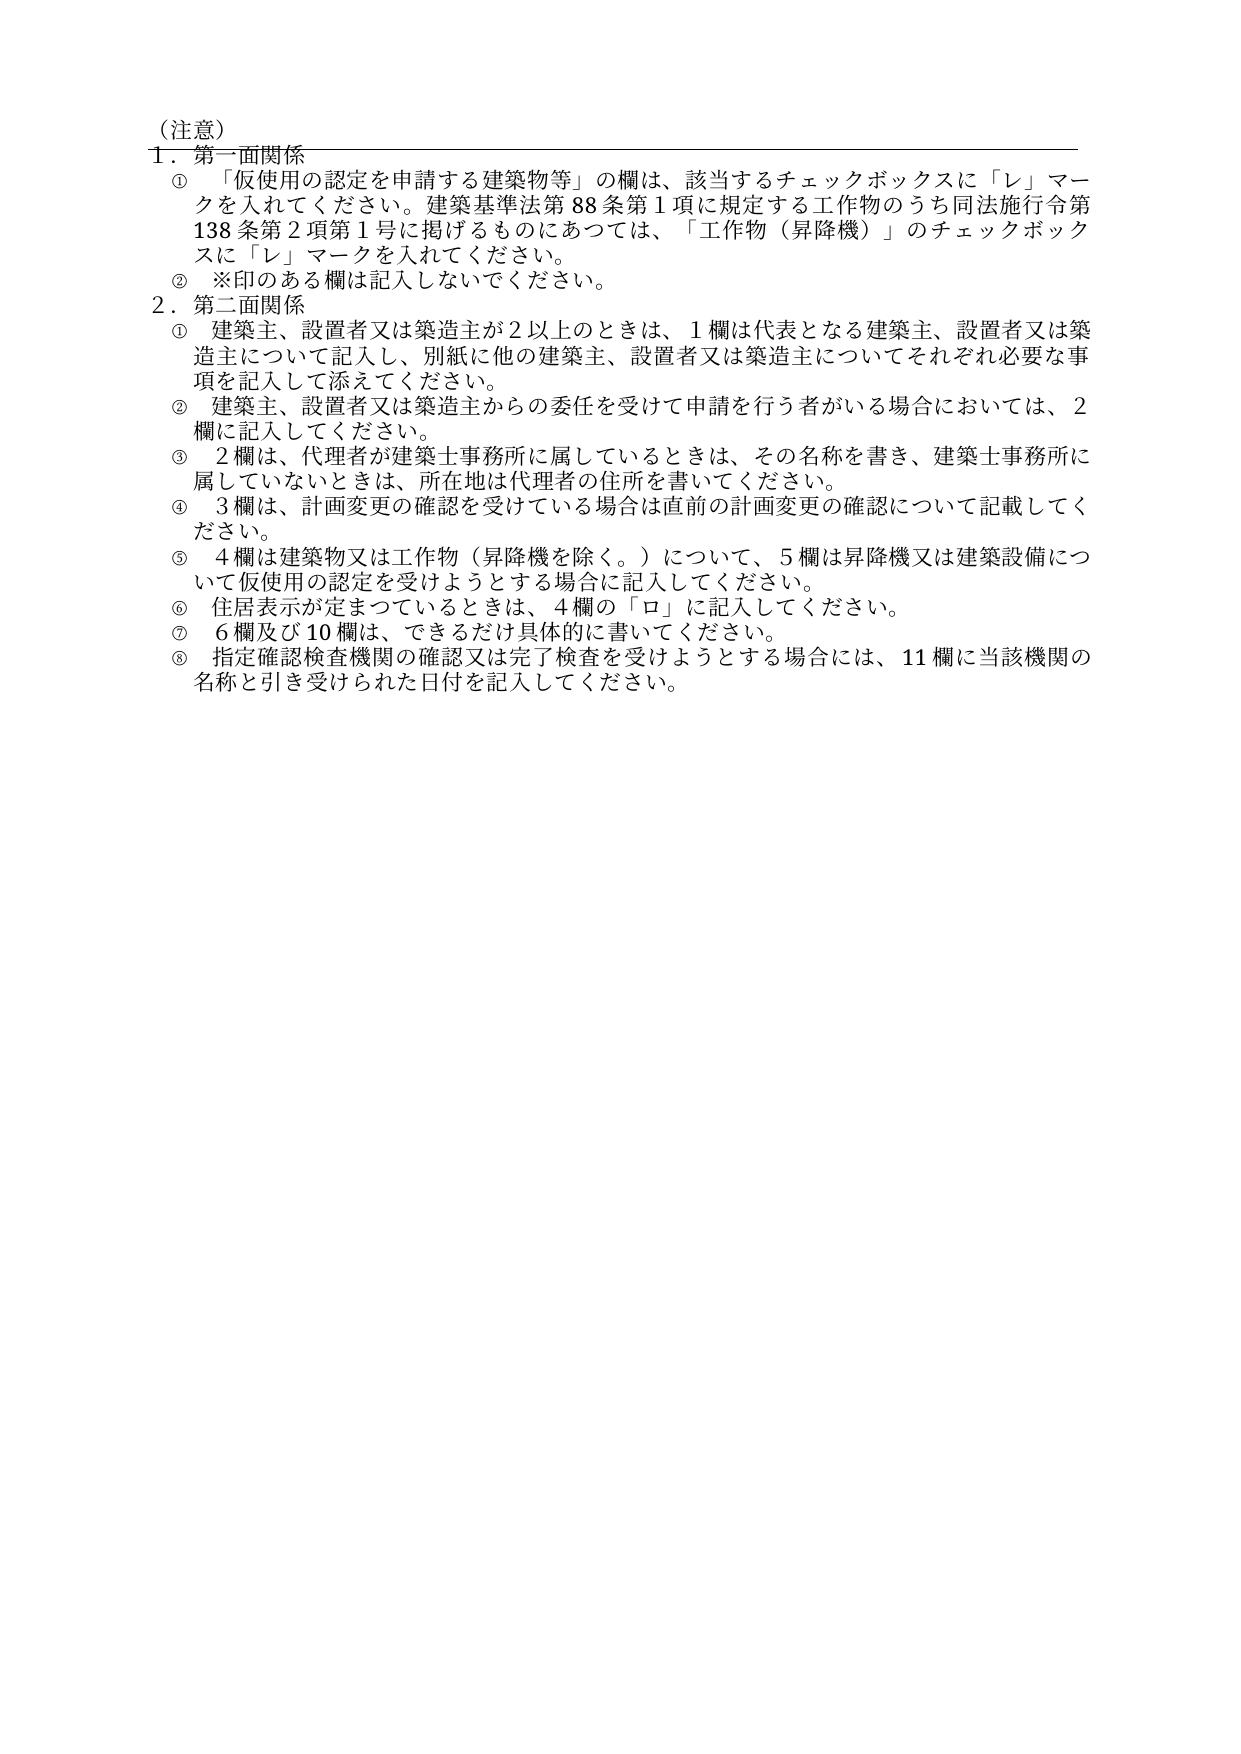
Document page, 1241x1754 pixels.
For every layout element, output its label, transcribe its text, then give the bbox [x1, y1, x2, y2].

text ② 建築主、設置者又は築造主からの委任を受けて申請を行う者がいる場合においては、２欄に記入してください。 [171, 394, 1092, 444]
text ④ ３欄は、計画変更の確認を受けている場合は直前の計画変更の確認について記載してください。 [171, 495, 1092, 545]
text ⑦ ６欄及び10欄は、できるだけ具体的に書いてください。 [171, 620, 1092, 645]
text ⑧ 指定確認検査機関の確認又は完了検査を受けようとする場合には、11欄に当該機関の名称と引き受けられた日付を記入してください。 [171, 645, 1092, 696]
text ２．第二面関係 [148, 294, 1092, 319]
text ② ※印のある欄は記入しないでください。 [171, 269, 1092, 294]
text ③ ２欄は、代理者が建築士事務所に属しているときは、その名称を書き、建築士事務所に属していないときは、所在地は代理者の住所を書いてください。 [171, 444, 1092, 495]
text ⑥ 住居表示が定まつているときは、４欄の「ロ」に記入してください。 [171, 595, 1092, 620]
text １．第一面関係 [148, 143, 1092, 168]
text ⑤ ４欄は建築物又は工作物（昇降機を除く。）について、５欄は昇降機又は建築設備について仮使用の認定を受けようとする場合に記入してください。 [171, 545, 1092, 595]
text ① 建築主、設置者又は築造主が２以上のときは、１欄は代表となる建築主、設置者又は築造主について記入し、別紙に他の建築主、設置者又は築造主についてそれぞれ必要な事項を記入して添えてください。 [171, 319, 1092, 394]
text ① 「仮使用の認定を申請する建築物等」の欄は、該当するチェックボックスに「レ」マークを入れてください。建築基準法第88条第１項に規定する工作物のうち同法施行令第138条第２項第１号に掲げるものにあつては、「工作物（昇降機）」のチェックボックスに「レ」マークを入れてください。 [171, 168, 1092, 269]
text （注意） [148, 118, 1092, 143]
